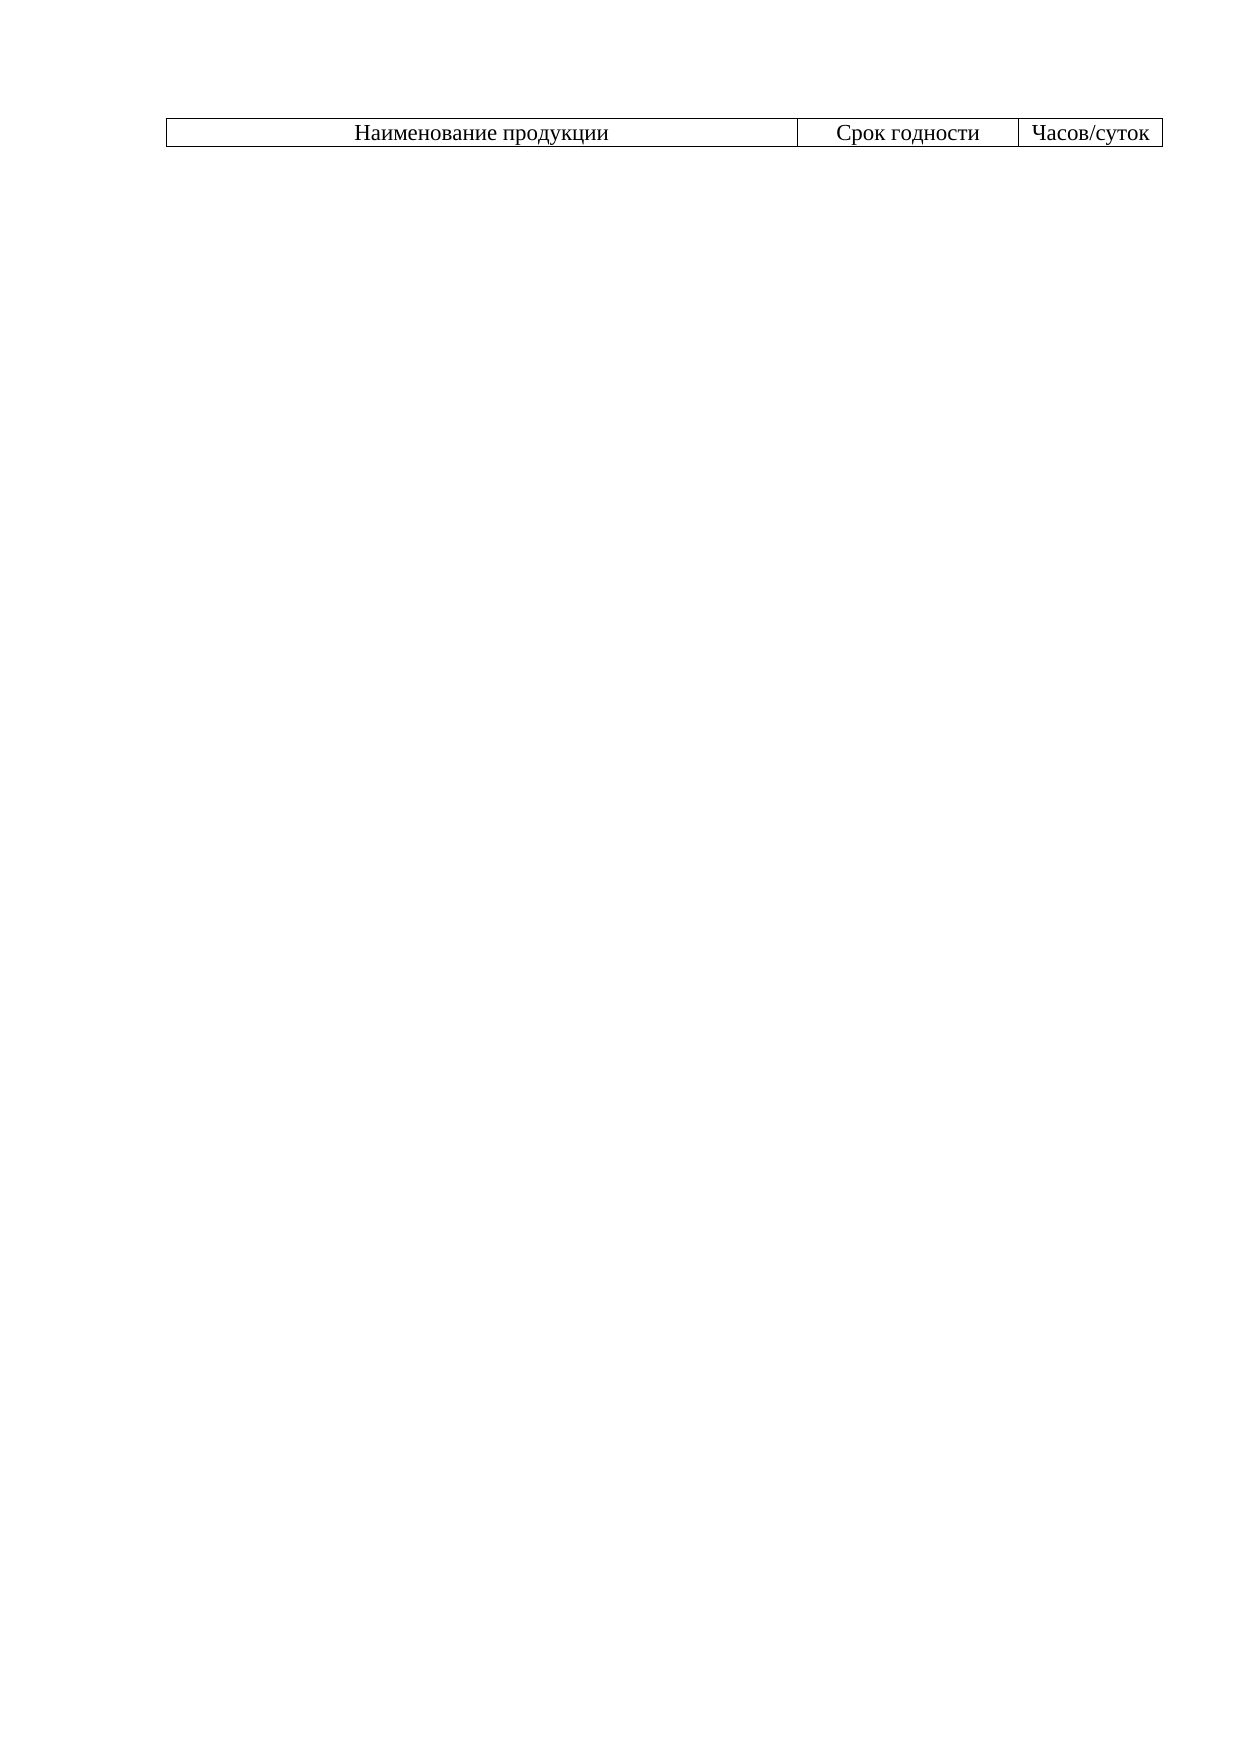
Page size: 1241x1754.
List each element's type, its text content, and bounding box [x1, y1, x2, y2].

table_header Часов/суток [1019, 119, 1162, 146]
table_header Срок годности [798, 119, 1018, 146]
table_header Наименование продукции [167, 119, 797, 146]
